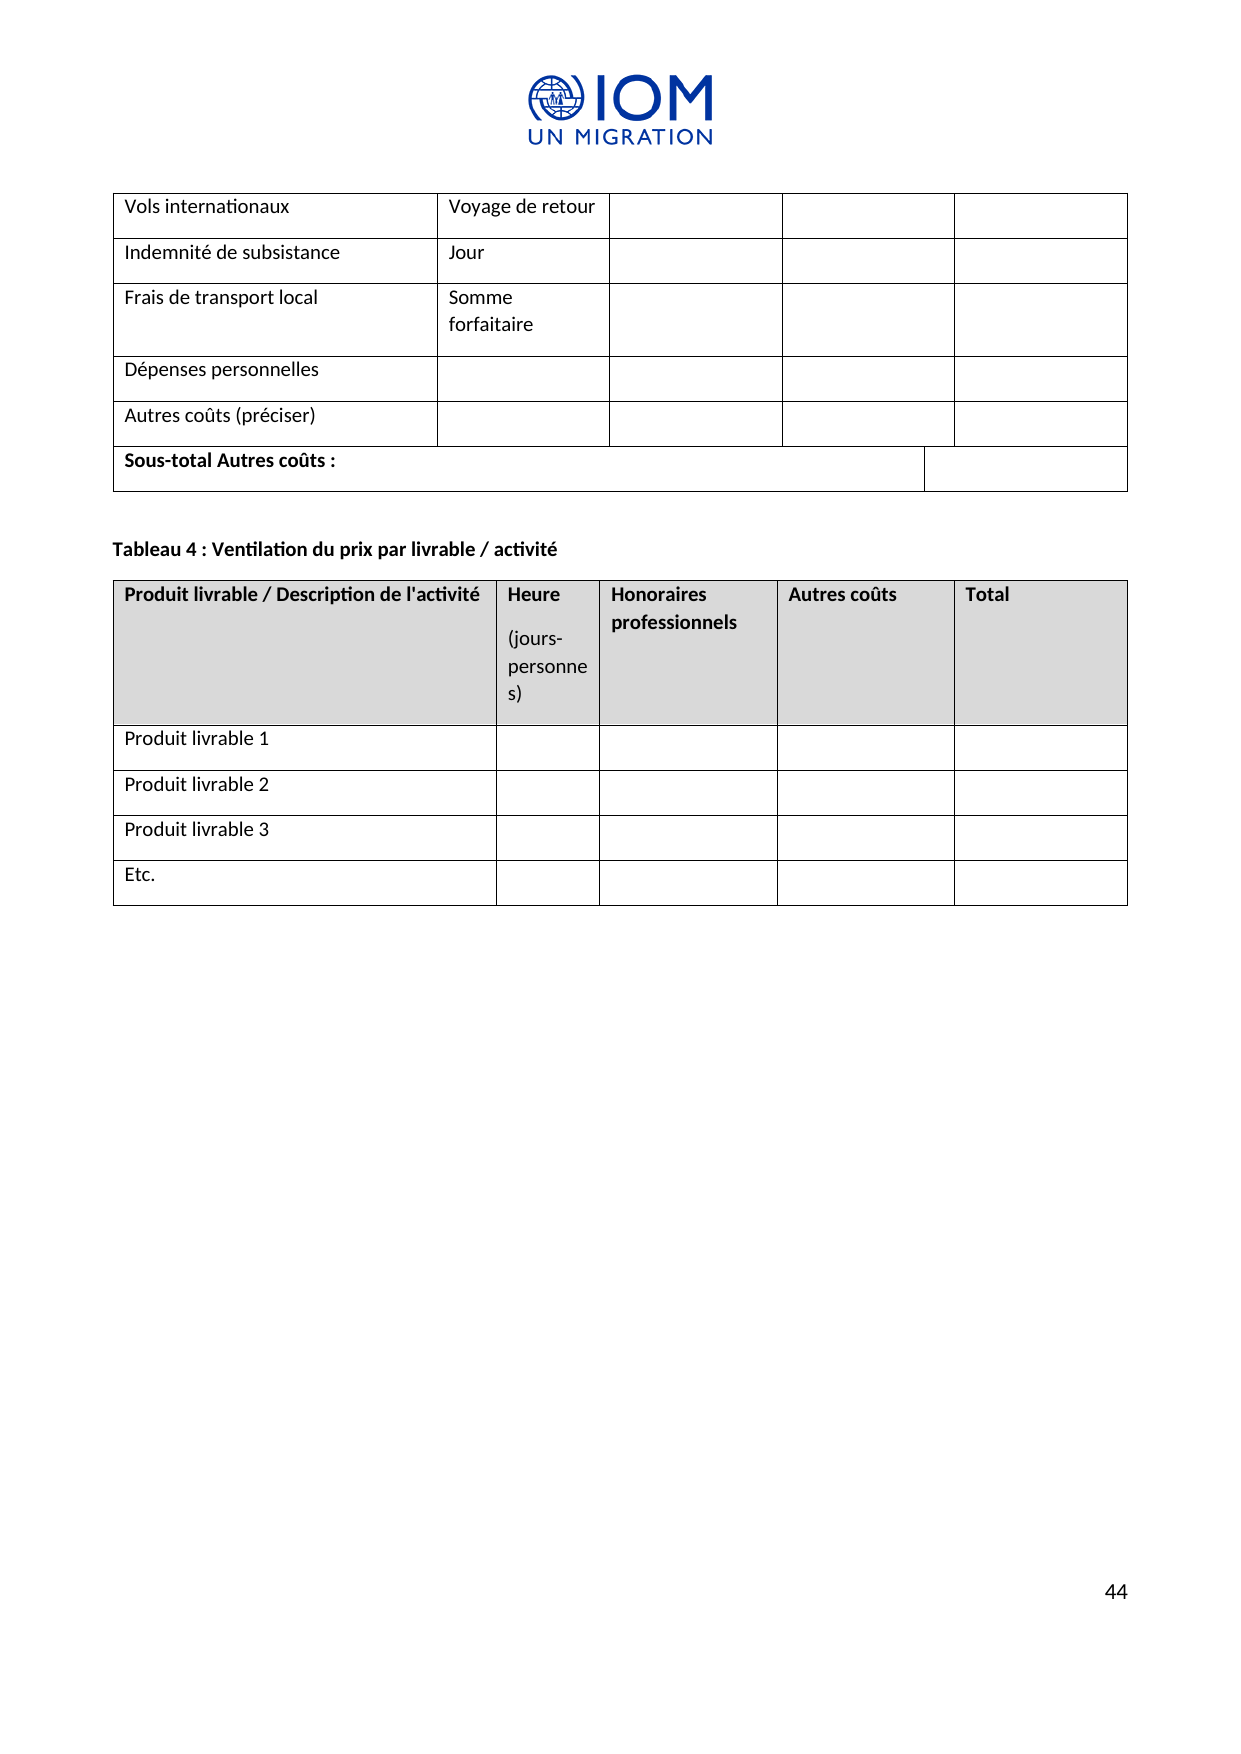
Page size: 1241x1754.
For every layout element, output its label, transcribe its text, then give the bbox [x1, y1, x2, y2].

table_cell [610, 402, 782, 446]
table_header Total [955, 581, 1127, 724]
table_cell [955, 357, 1127, 401]
table_cell Autres coûts (préciser) [114, 402, 437, 446]
table_cell [955, 726, 1127, 770]
table_cell Dépenses personnelles [114, 357, 437, 401]
table_cell [778, 816, 954, 860]
table_cell Produit livrable 2 [114, 771, 496, 815]
table_header Autres coûts [778, 581, 954, 724]
table_cell [955, 816, 1127, 860]
table_cell [783, 284, 954, 356]
table_cell Produit livrable 3 [114, 816, 496, 860]
table_cell [955, 771, 1127, 815]
table_cell [955, 239, 1127, 283]
table_cell [600, 726, 777, 770]
table_header Honoraires professionnels [600, 581, 777, 724]
table_header Heure (jours-personnes) [497, 581, 599, 724]
table_cell Voyage de retour [438, 194, 609, 238]
table_cell [497, 771, 599, 815]
table_cell Sous-total Autres coûts : [114, 447, 924, 491]
table_cell [778, 726, 954, 770]
table_cell [497, 816, 599, 860]
table_cell [610, 284, 782, 356]
table_cell [438, 357, 609, 401]
table_cell Indemnité de subsistance [114, 239, 437, 283]
table_cell Somme forfaitaire [438, 284, 609, 356]
table_cell [610, 194, 782, 238]
table_cell [497, 726, 599, 770]
table_cell [955, 284, 1127, 356]
table_cell [783, 194, 954, 238]
table_cell Frais de transport local [114, 284, 437, 356]
table_cell [783, 239, 954, 283]
table_cell [778, 861, 954, 905]
table_header Produit livrable / Description de l'activité [114, 581, 496, 724]
table_cell Etc. [114, 861, 496, 905]
text Tableau 4 : Ventilation du prix par livrable / activité [112, 536, 1128, 562]
table_cell [600, 861, 777, 905]
table_cell [610, 357, 782, 401]
table_cell [925, 447, 1127, 491]
table_cell Produit livrable 1 [114, 726, 496, 770]
table_cell [955, 402, 1127, 446]
table_cell [600, 771, 777, 815]
table_cell [778, 771, 954, 815]
table_cell [955, 861, 1127, 905]
table_cell [783, 402, 954, 446]
table_cell [610, 239, 782, 283]
picture [524, 73, 716, 146]
table_cell Jour [438, 239, 609, 283]
table_cell [438, 402, 609, 446]
table_cell [497, 861, 599, 905]
table_cell [600, 816, 777, 860]
table_cell [783, 357, 954, 401]
table_cell [955, 194, 1127, 238]
table_cell Vols internationaux [114, 194, 437, 238]
